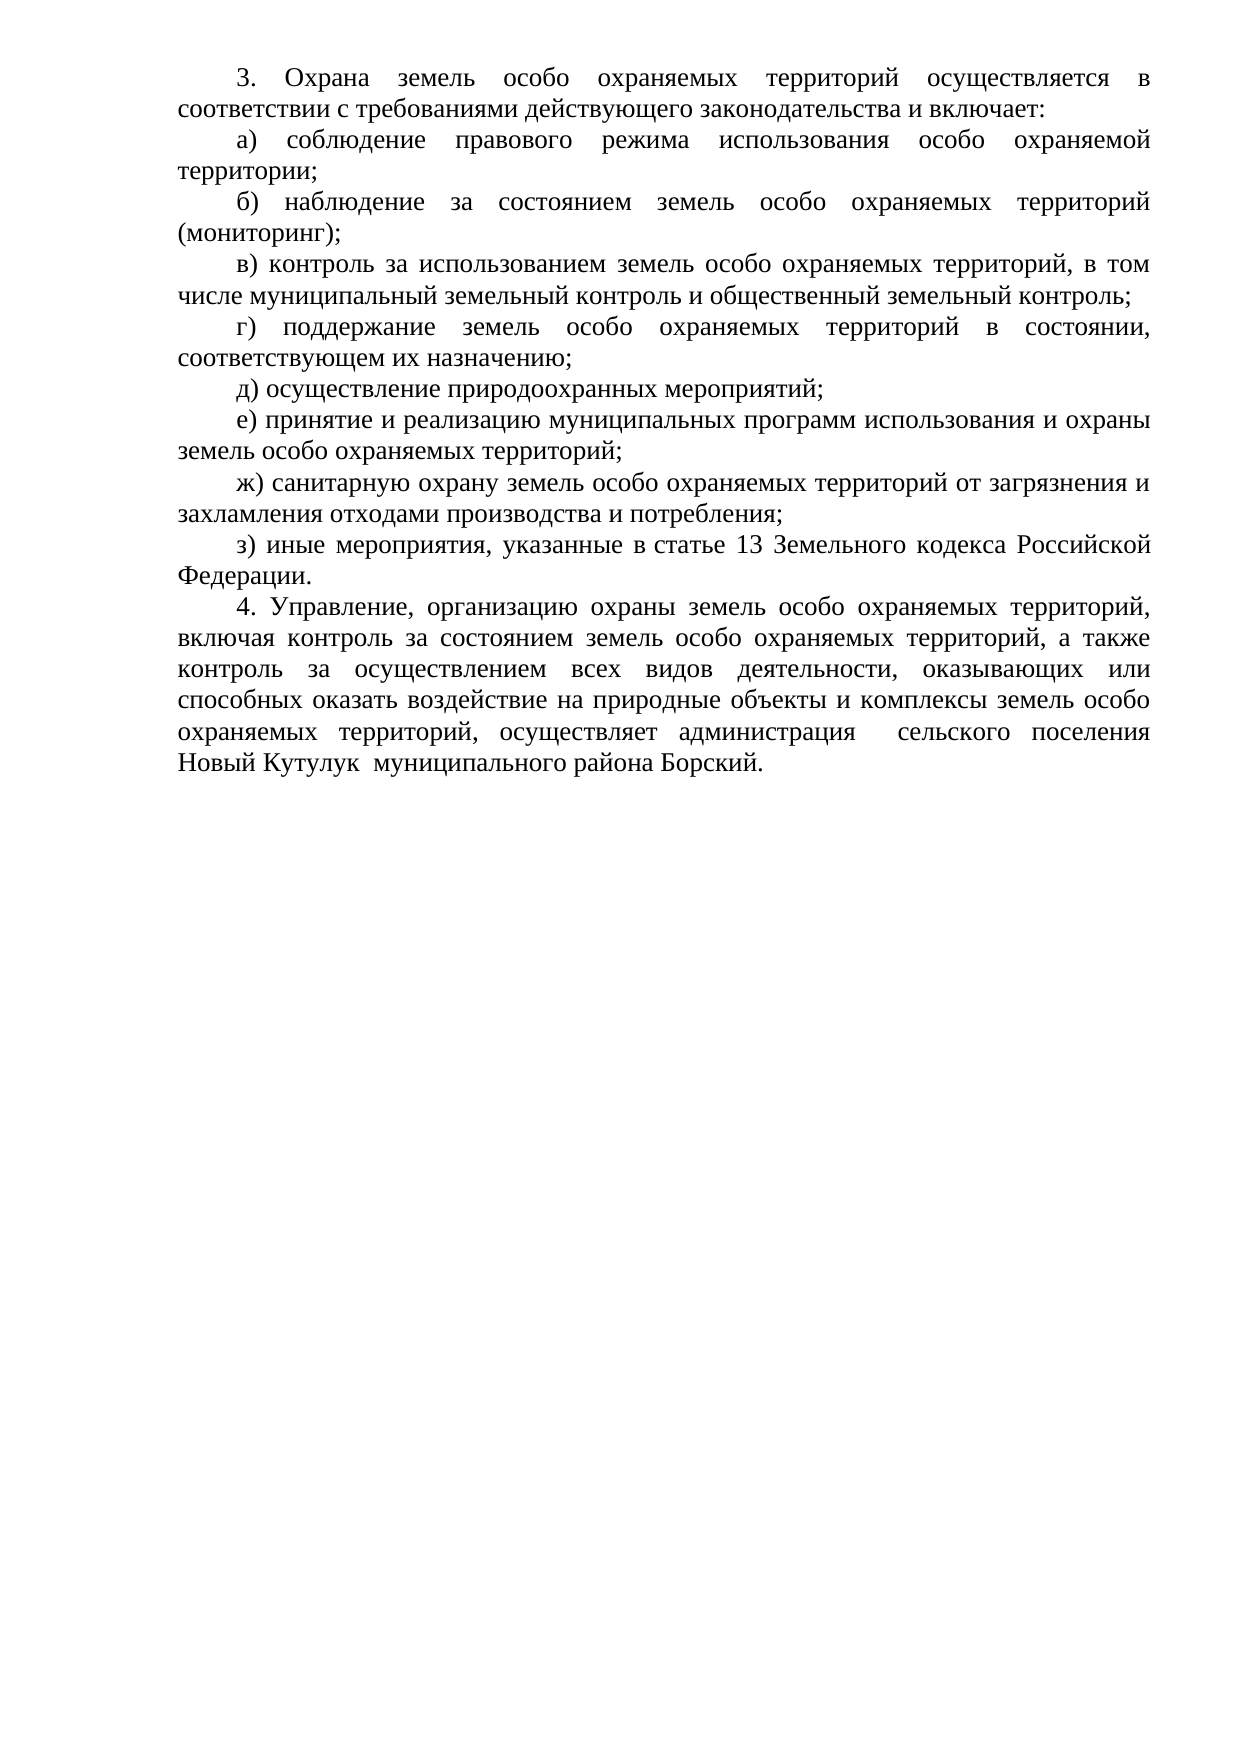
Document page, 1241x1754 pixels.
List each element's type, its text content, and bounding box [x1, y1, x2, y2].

text в) контроль за использованием земель особо охраняемых территорий, в том числе муниципальный земельный контроль и общественный земельный контроль; [177, 248, 1152, 310]
text 3. Охрана земель особо охраняемых территорий осуществляется в соответствии с требованиями действующего законодательства и включает: [177, 61, 1152, 123]
text б) наблюдение за состоянием земель особо охраняемых территорий (мониторинг); [177, 185, 1152, 248]
text з) иные мероприятия, указанные в статье 13 Земельного кодекса Российской Федерации. [177, 528, 1152, 590]
text ж) санитарную охрану земель особо охраняемых территорий от загрязнения и захламления отходами производства и потребления; [177, 466, 1152, 528]
text г) поддержание земель особо охраняемых территорий в состоянии, соответствующем их назначению; [177, 310, 1152, 372]
text 4. Управление, организацию охраны земель особо охраняемых территорий, включая контроль за состоянием земель особо охраняемых территорий, а также контроль за осуществлением всех видов деятельности, оказывающих или способных оказать воздействие на природные объекты и комплексы земель особо охраняемых территорий, осуществляет администрация сельского поселения Новый Кутулук муниципального района Борский. [177, 590, 1152, 777]
text а) соблюдение правового режима использования особо охраняемой территории; [177, 123, 1152, 185]
text е) принятие и реализацию муниципальных программ использования и охраны земель особо охраняемых территорий; [177, 403, 1152, 466]
text д) осуществление природоохранных мероприятий; [177, 372, 1152, 403]
